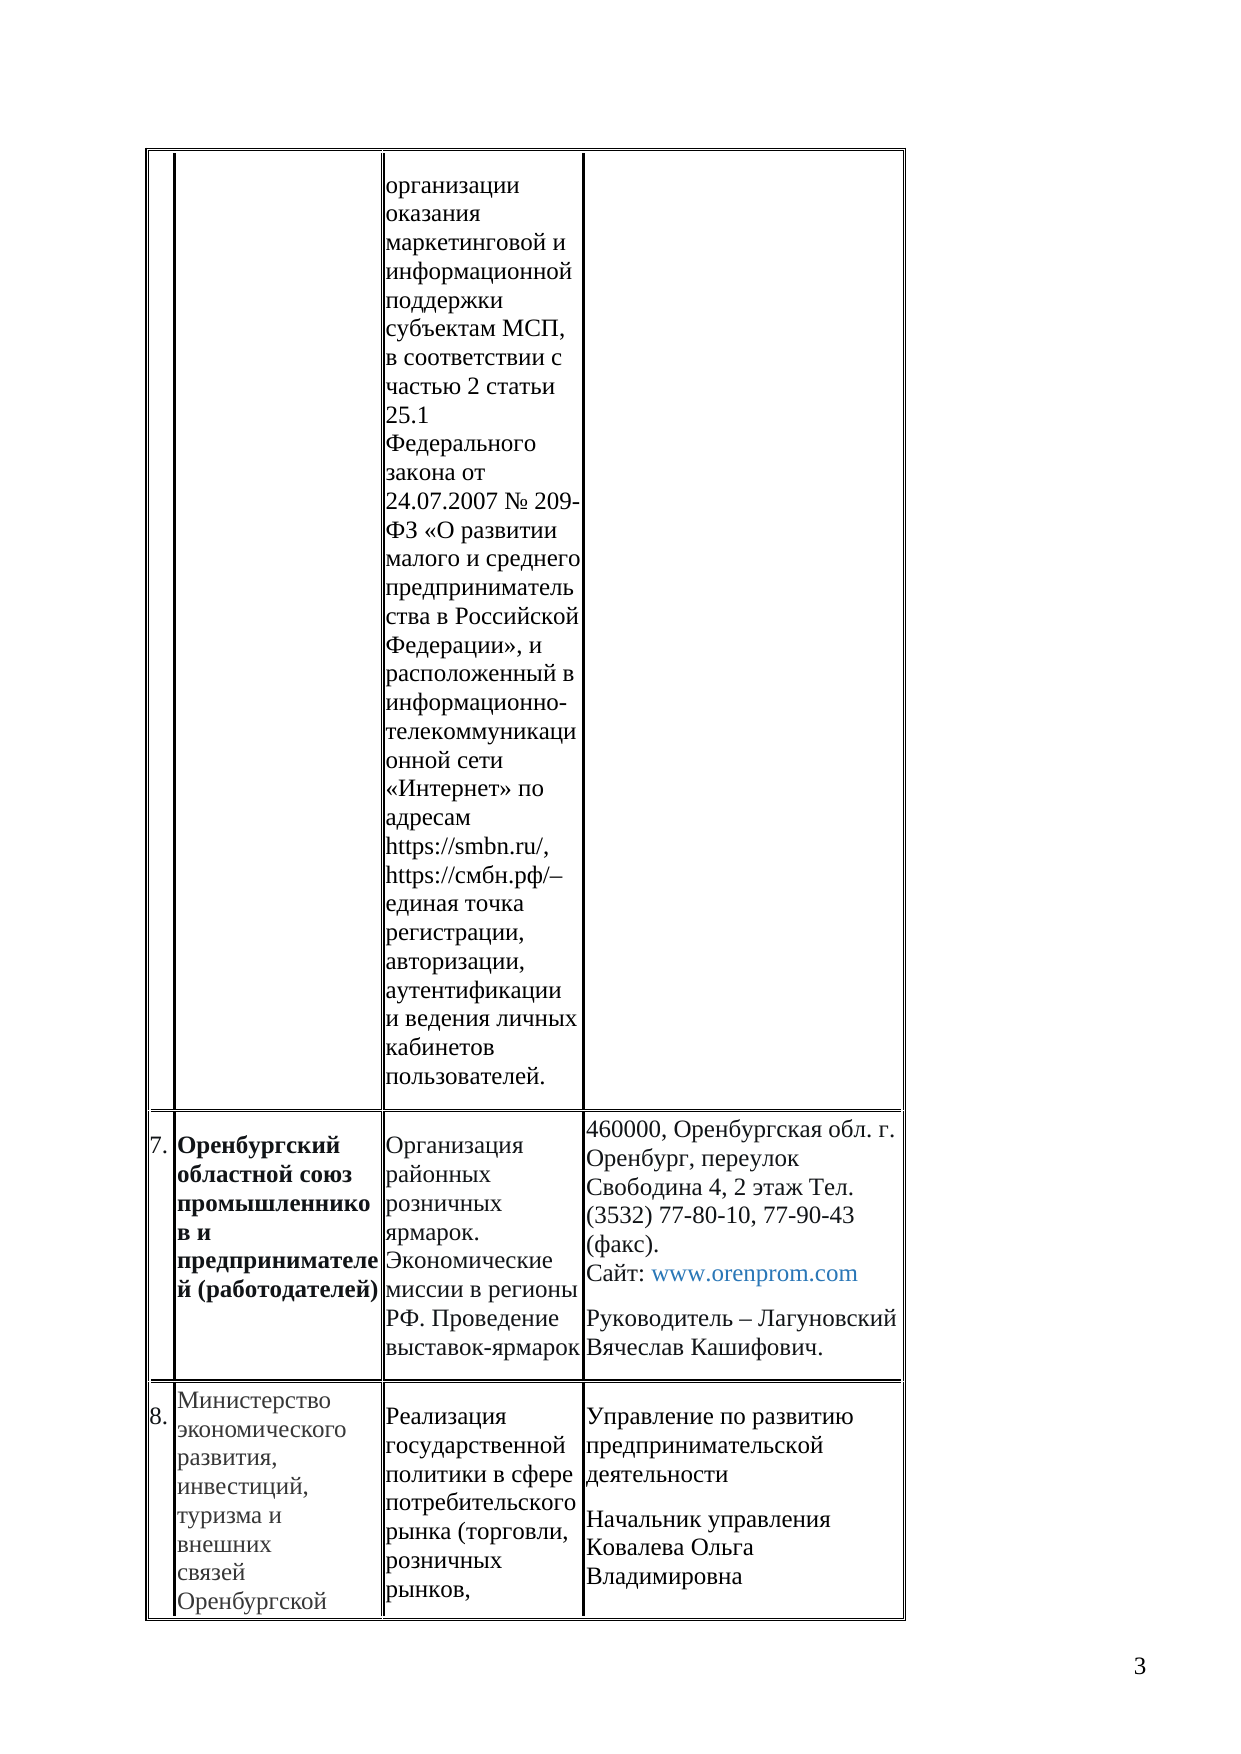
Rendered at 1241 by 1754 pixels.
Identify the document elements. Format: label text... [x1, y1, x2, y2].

table_cell 460000, Оренбургская обл. г. Оренбург, переулок Свободина 4, 2 этаж Тел. (3532) 77-80-10, 77-90-43 (факс). Сайт: www.orenprom.com Руководитель – Лагуновский Вячеслав Кашифович. [585, 1109, 903, 1379]
table_cell 8. [149, 1379, 174, 1617]
table_cell 7. [149, 1109, 173, 1379]
table_cell 6. [149, 151, 174, 1108]
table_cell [174, 149, 383, 1108]
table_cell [383, 1383, 583, 1617]
table_cell Оренбургский областной союз промышленников и предпринимателей (работодателей) [176, 1112, 381, 1379]
table_cell Организация районных розничных ярмарок. Экономические миссии в регионы РФ. Проведение выставок-ярмарок [385, 1112, 582, 1379]
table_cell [383, 151, 583, 1108]
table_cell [174, 1379, 383, 1617]
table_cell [583, 1379, 903, 1617]
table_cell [583, 151, 903, 1108]
